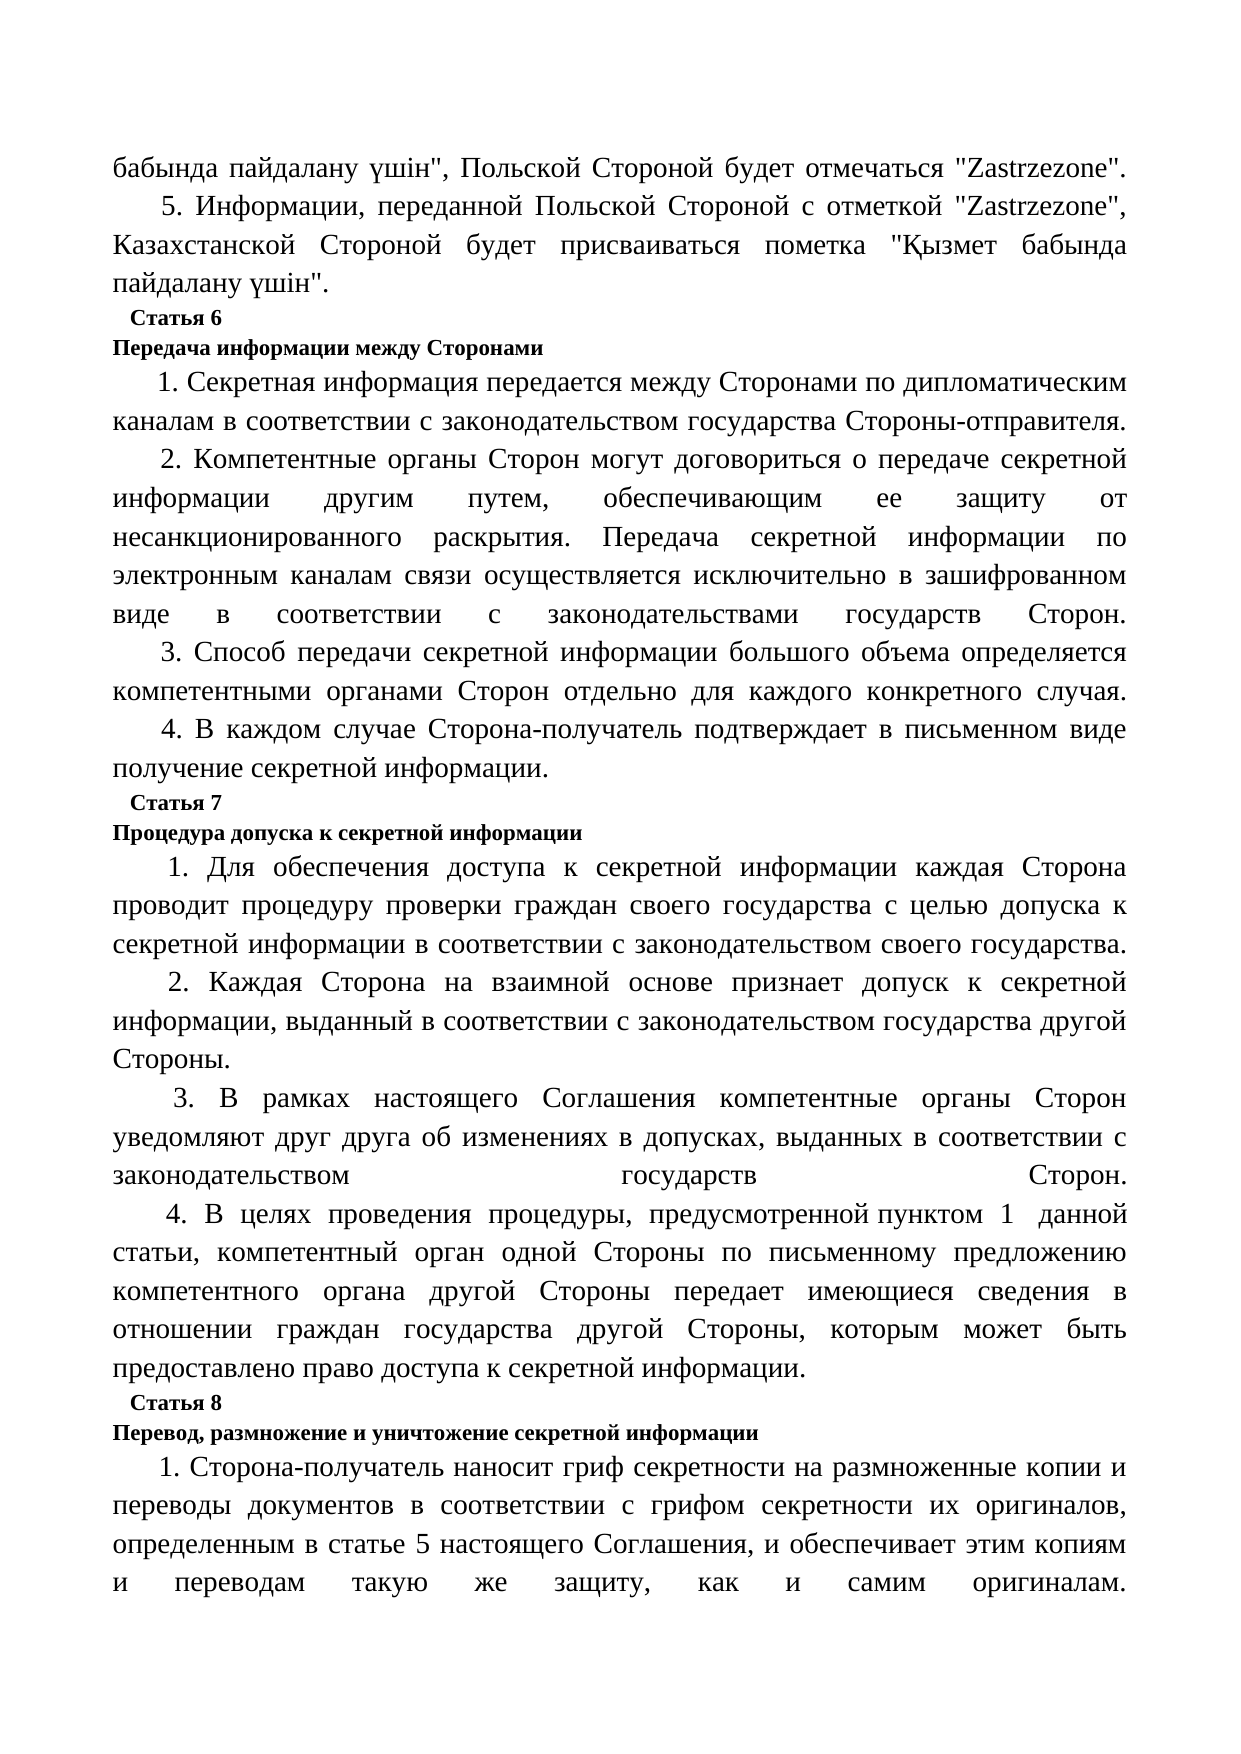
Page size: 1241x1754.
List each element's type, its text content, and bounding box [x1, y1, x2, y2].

text Статья 6 Передача информации между Сторонами [112, 304, 1128, 361]
text Статья 7 Процедура допуска к секретной информации [112, 788, 1128, 845]
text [112, 150, 1128, 299]
text 1. Секретная информация передается между Сторонами по дипломатическим каналам в соответствии с законодательством государства Стороны-отправителя. 2. Компетентные органы Сторон могут договориться о передаче секретной информации другим путем, обеспечивающим ее защиту от несанкционированного раскрытия. Передача секретной информации по электронным каналам связи осуществляется исключительно в зашифрованном виде в соответствии с законодательствами государств Сторон. 3. Способ передачи секретной информации большого объема определяется компетентными органами Сторон отдельно для каждого конкретного случая. 4. В каждом случае Сторона-получатель подтверждает в письменном виде получение секретной информации. [112, 364, 1128, 783]
text Статья 8 Перевод, размножение и уничтожение секретной информации [112, 1388, 1128, 1445]
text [112, 1449, 1128, 1598]
text 1. Для обеспечения доступа к секретной информации каждая Сторона проводит процедуру проверки граждан своего государства с целью допуска к секретной информации в соответствии с законодательством своего государства. 2. Каждая Сторона на взаимной основе признает допуск к секретной информации, выданный в соответствии с законодательством государства другой Стороны. 3. В рамках настоящего Соглашения компетентные органы Сторон уведомляют друг друга об изменениях в допусках, выданных в соответствии с законодательством государств Сторон. 4. В целях проведения процедуры, предусмотренной пунктом 1 данной статьи, компетентный орган одной Стороны по письменному предложению компетентного органа другой Стороны передает имеющиеся сведения в отношении граждан государства другой Стороны, которым может быть предоставлено право доступа к секретной информации. [112, 849, 1128, 1383]
